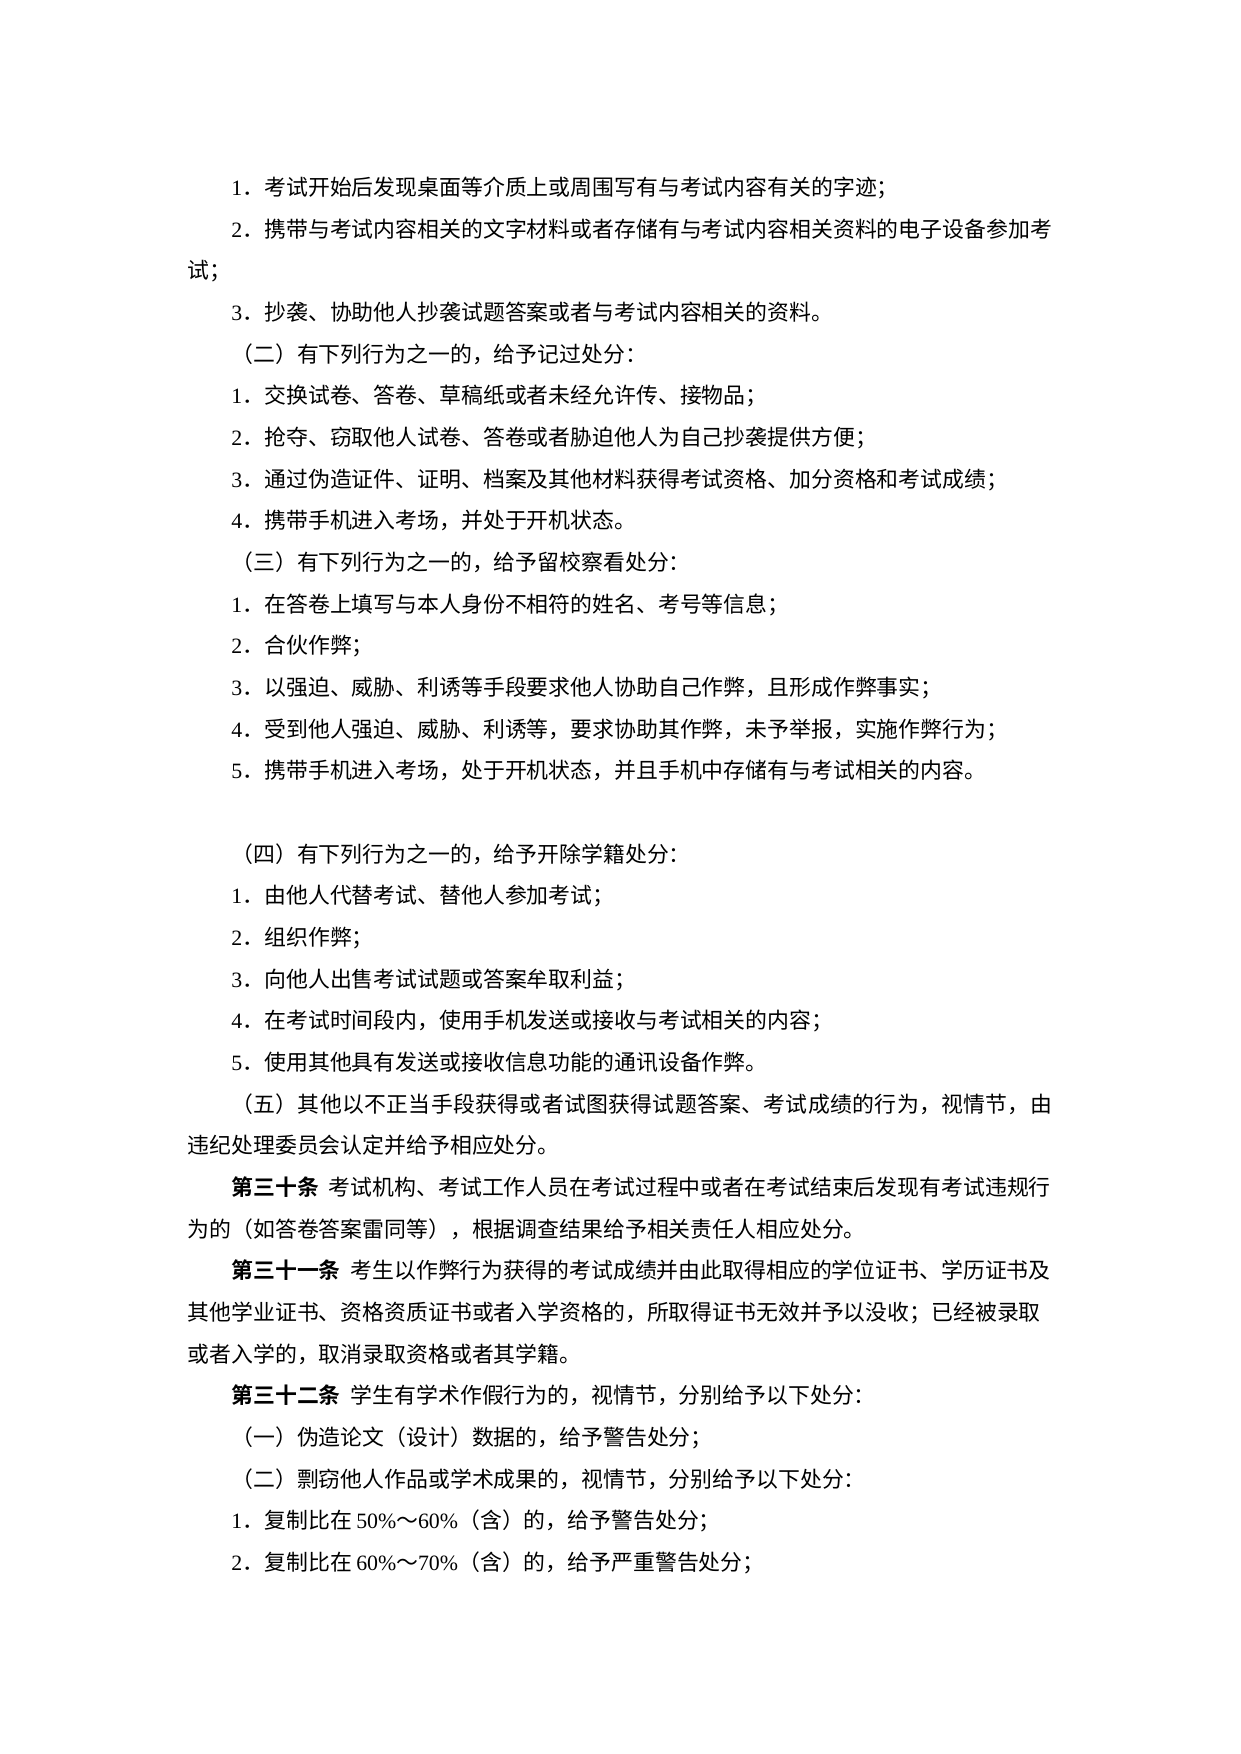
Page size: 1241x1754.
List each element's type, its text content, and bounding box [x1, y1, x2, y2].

text 4．受到他人强迫、威胁、利诱等，要求协助其作弊，未予举报，实施作弊行为； [187, 704, 1053, 745]
text 5．使用其他具有发送或接收信息功能的通讯设备作弊。 [187, 1037, 1053, 1079]
text 3．以强迫、威胁、利诱等手段要求他人协助自己作弊，且形成作弊事实； [187, 662, 1053, 704]
text 1．复制比在50%～60%（含）的，给予警告处分； [187, 1495, 1053, 1537]
text 第三十二条 学生有学术作假行为的，视情节，分别给予以下处分： [187, 1370, 1053, 1412]
text （二）有下列行为之一的，给予记过处分： [187, 329, 1053, 370]
text 3．通过伪造证件、证明、档案及其他材料获得考试资格、加分资格和考试成绩； [187, 454, 1053, 495]
text （三）有下列行为之一的，给予留校察看处分： [187, 537, 1053, 579]
text 4．携带手机进入考场，并处于开机状态。 [187, 495, 1053, 537]
text 2．携带与考试内容相关的文字材料或者存储有与考试内容相关资料的电子设备参加考试； [187, 204, 1053, 287]
text 2．组织作弊； [187, 912, 1053, 954]
text 1．考试开始后发现桌面等介质上或周围写有与考试内容有关的字迹； [187, 162, 1053, 204]
text 1．由他人代替考试、替他人参加考试； [187, 870, 1053, 912]
text 4．在考试时间段内，使用手机发送或接收与考试相关的内容； [187, 995, 1053, 1037]
text 3．向他人出售考试试题或答案牟取利益； [187, 954, 1053, 995]
text 2．复制比在60%～70%（含）的，给予严重警告处分； [187, 1537, 1053, 1579]
text 5．携带手机进入考场，处于开机状态，并且手机中存储有与考试相关的内容。 [187, 745, 1053, 787]
text （一）伪造论文（设计）数据的，给予警告处分； [187, 1412, 1053, 1454]
text 3．抄袭、协助他人抄袭试题答案或者与考试内容相关的资料。 [187, 287, 1053, 329]
text （五）其他以不正当手段获得或者试图获得试题答案、考试成绩的行为，视情节，由违纪处理委员会认定并给予相应处分。 [187, 1079, 1053, 1162]
text 1．交换试卷、答卷、草稿纸或者未经允许传、接物品； [187, 370, 1053, 412]
text 第三十一条 考生以作弊行为获得的考试成绩并由此取得相应的学位证书、学历证书及其他学业证书、资格资质证书或者入学资格的，所取得证书无效并予以没收；已经被录取或者入学的，取消录取资格或者其学籍。 [187, 1245, 1053, 1370]
text 1．在答卷上填写与本人身份不相符的姓名、考号等信息； [187, 579, 1053, 620]
text 2．抢夺、窃取他人试卷、答卷或者胁迫他人为自己抄袭提供方便； [187, 412, 1053, 454]
text 第三十条 考试机构、考试工作人员在考试过程中或者在考试结束后发现有考试违规行为的（如答卷答案雷同等），根据调查结果给予相关责任人相应处分。 [187, 1162, 1053, 1245]
text 2．合伙作弊； [187, 620, 1053, 662]
text （四）有下列行为之一的，给予开除学籍处分： [187, 829, 1053, 870]
text （二）剽窃他人作品或学术成果的，视情节，分别给予以下处分： [187, 1454, 1053, 1495]
